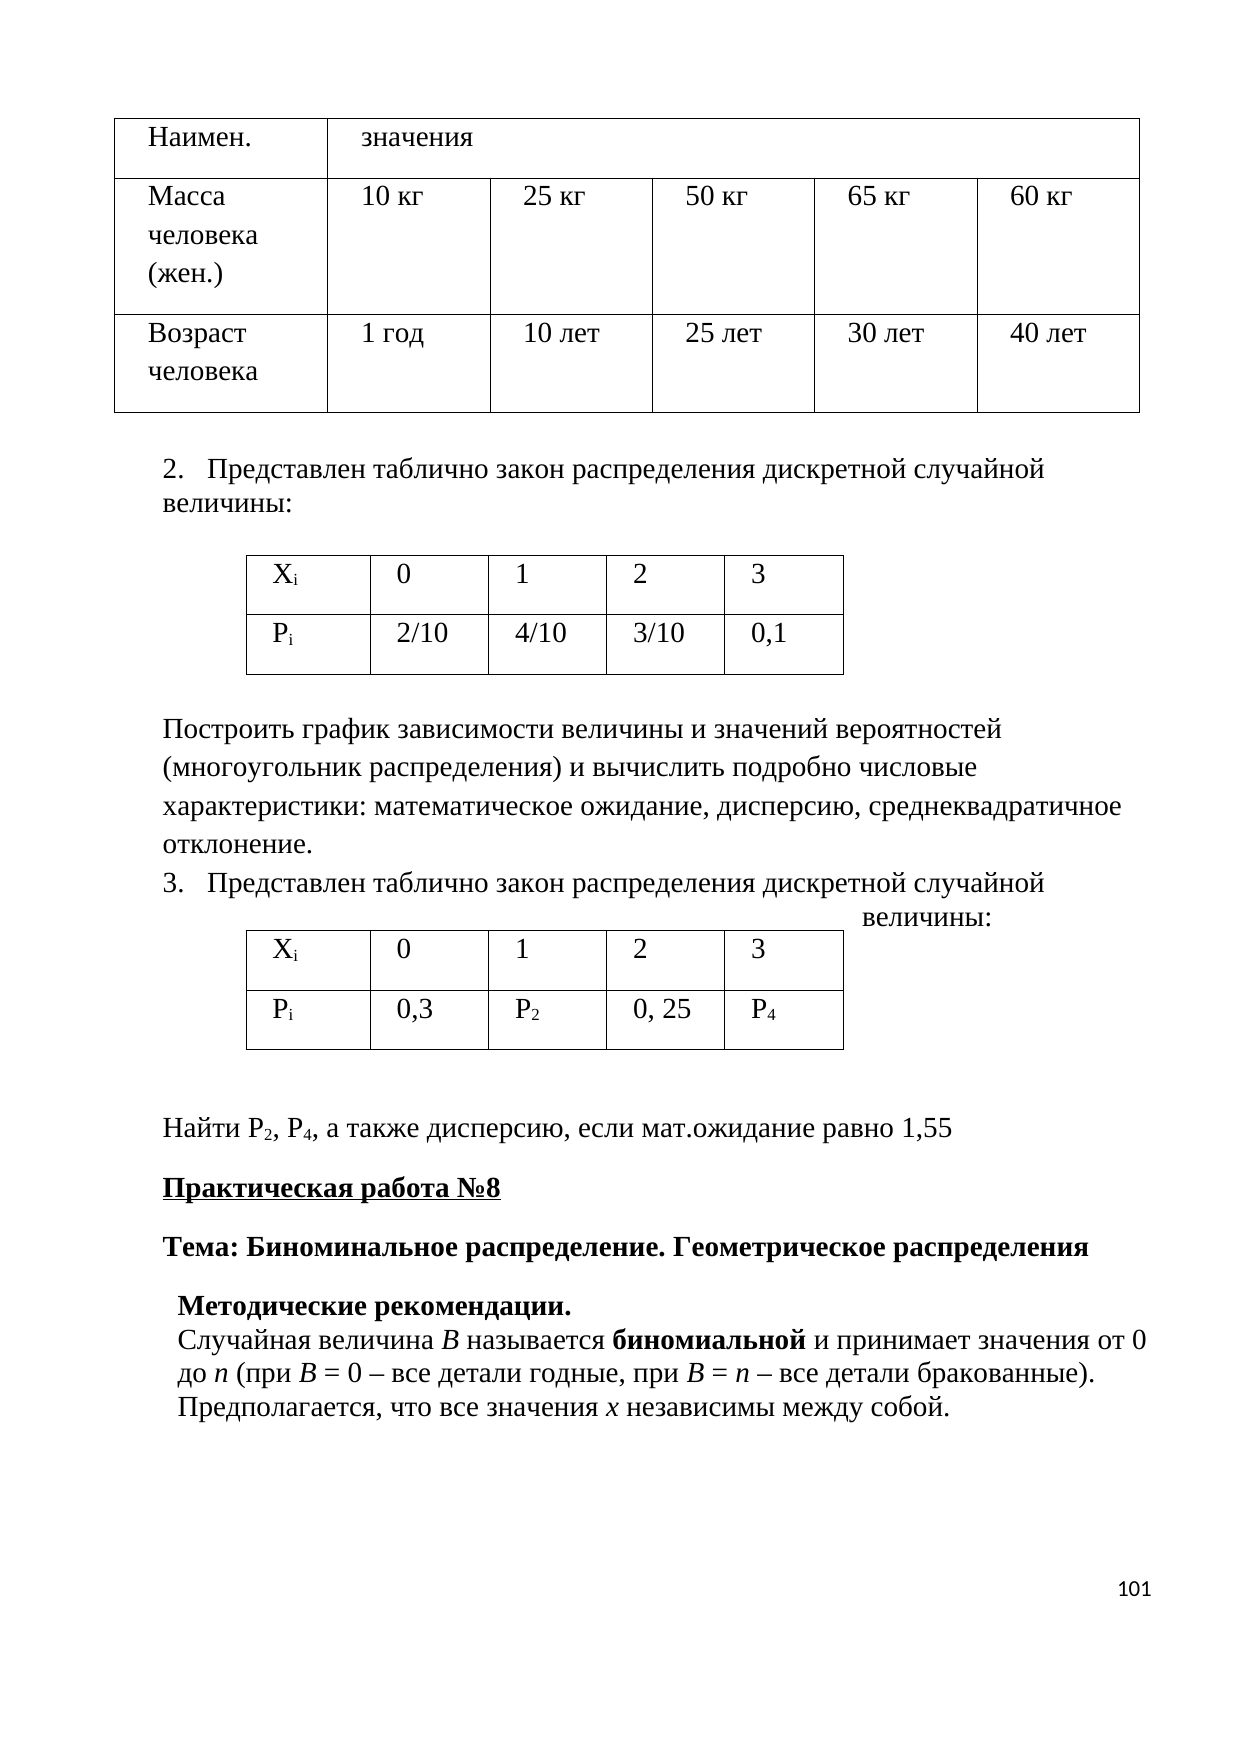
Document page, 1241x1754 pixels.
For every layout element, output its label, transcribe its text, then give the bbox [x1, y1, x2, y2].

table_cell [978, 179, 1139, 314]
list Представлен таблично закон распределения дискретной случайной величины: [162, 865, 1152, 932]
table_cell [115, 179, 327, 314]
text Найти Р2, Р4, а также дисперсию, если мат.ожидание равно 1,55 [162, 1110, 1152, 1144]
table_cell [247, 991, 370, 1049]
text Случайная величина В называется биномиальной и принимает значения от 0 до n (при B = 0 – все детали годные, при B = n – все детали бракованные). Предполагается, что все значения x независимы между собой. [177, 1322, 1152, 1423]
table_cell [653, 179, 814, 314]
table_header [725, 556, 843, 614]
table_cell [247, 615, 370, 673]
list Представлен таблично закон распределения дискретной случайной величины: [162, 451, 1152, 518]
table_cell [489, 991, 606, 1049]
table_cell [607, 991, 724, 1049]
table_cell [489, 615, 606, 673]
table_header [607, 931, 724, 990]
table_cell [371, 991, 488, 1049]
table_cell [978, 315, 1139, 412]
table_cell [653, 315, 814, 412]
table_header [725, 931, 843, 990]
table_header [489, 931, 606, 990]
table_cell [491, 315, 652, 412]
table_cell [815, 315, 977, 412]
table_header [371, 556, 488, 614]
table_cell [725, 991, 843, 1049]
text Тема: Биноминальное распределение. Геометрическое распределения [162, 1229, 1152, 1263]
text Методические рекомендации. [177, 1288, 1152, 1322]
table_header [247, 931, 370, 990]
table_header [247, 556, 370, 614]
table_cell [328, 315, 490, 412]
list Построить график зависимости величины и значений вероятностей (многоугольник распределения) и вычислить подробно числовые характеристики: математическое ожидание, дисперсию, среднеквадратичное отклонение. [162, 711, 1152, 860]
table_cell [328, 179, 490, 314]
text Практическая работа №8 [162, 1170, 1152, 1203]
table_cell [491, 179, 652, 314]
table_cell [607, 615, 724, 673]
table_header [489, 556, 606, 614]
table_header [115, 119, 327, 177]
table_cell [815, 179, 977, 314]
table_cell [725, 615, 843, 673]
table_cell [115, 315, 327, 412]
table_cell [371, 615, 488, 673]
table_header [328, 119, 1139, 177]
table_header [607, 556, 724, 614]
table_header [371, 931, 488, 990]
